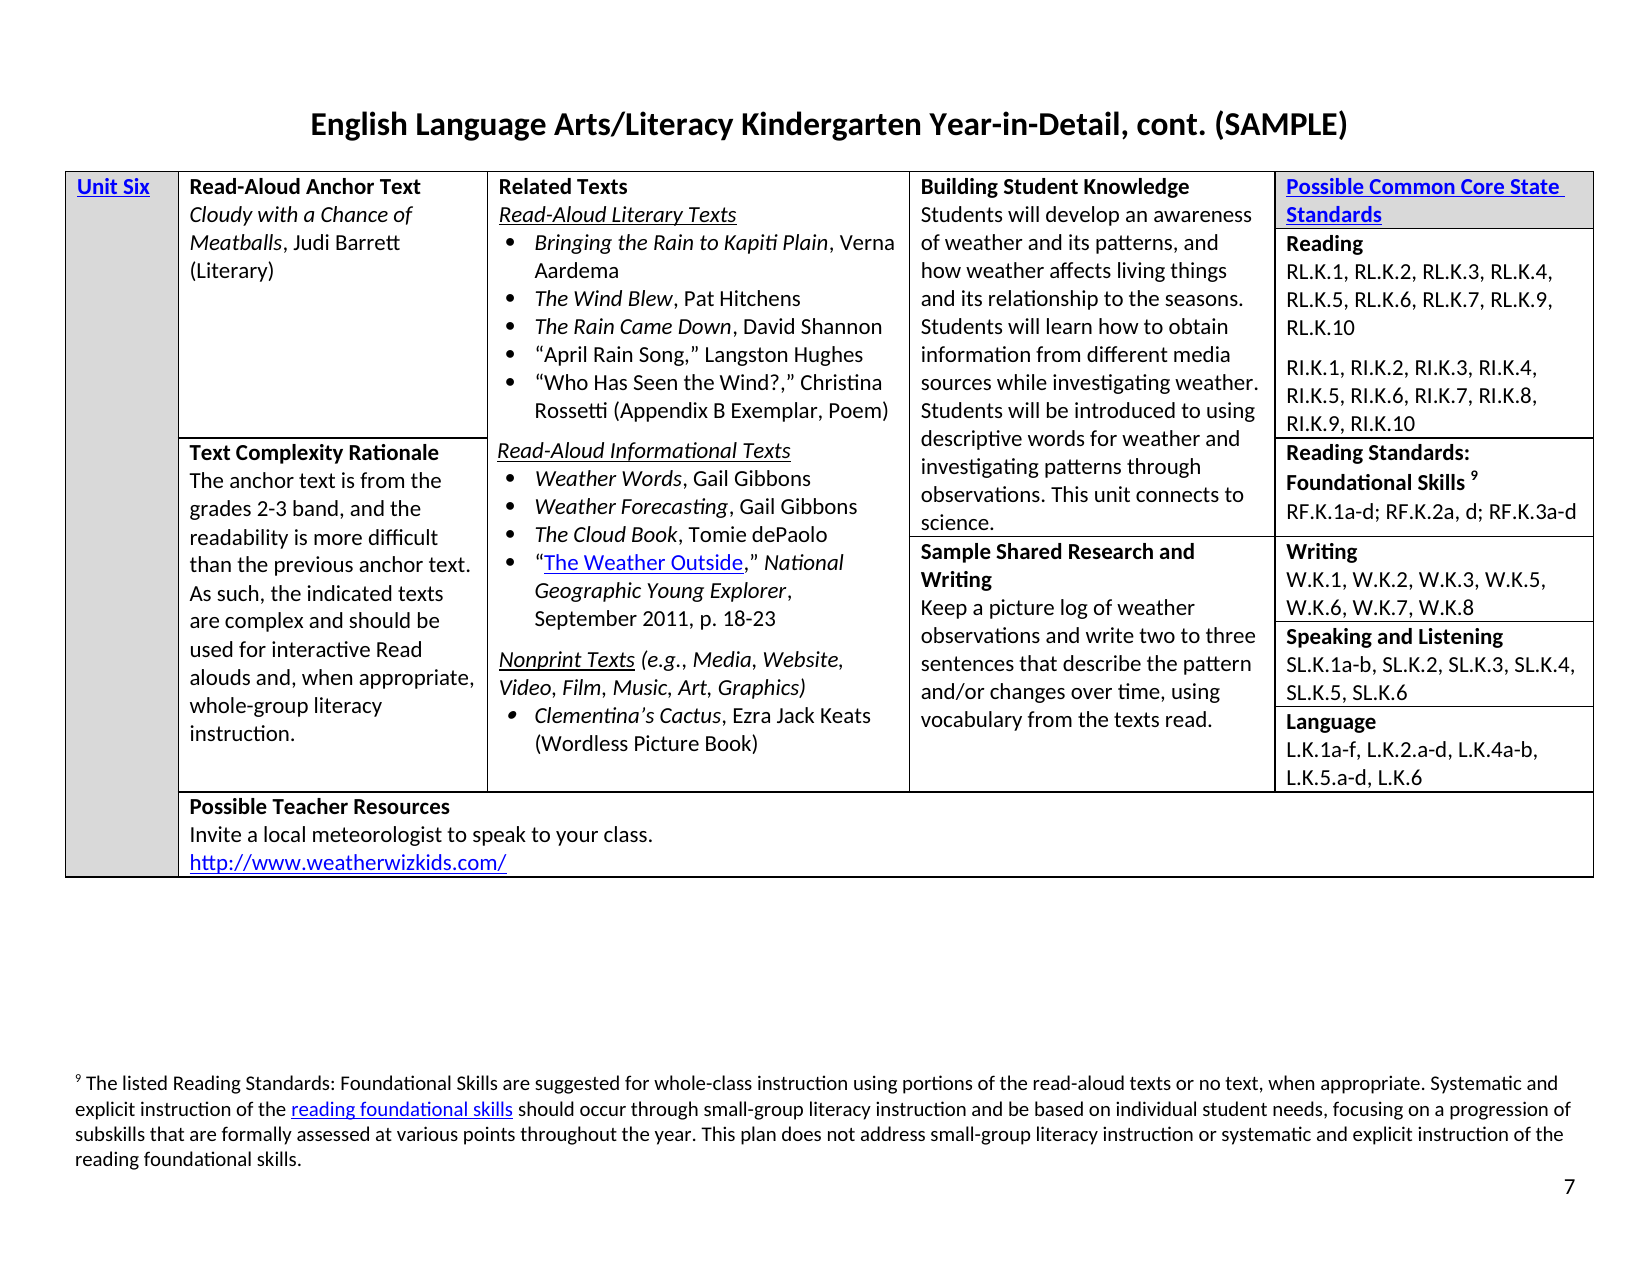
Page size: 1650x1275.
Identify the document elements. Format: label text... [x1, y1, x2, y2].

table_header Building Student Knowledge Students will develop an awareness of weather and its patterns, and how weather affects living things and its relationship to the seasons. Students will learn how to obtain information from different media sources while investigating weather. Students will be introduced to using descriptive words for weather and investigating patterns through observations. This unit connects to science. [910, 172, 1274, 536]
table_cell Text Complexity Rationale The anchor text is from the grades 2-3 band, and the readability is more difficult than the previous anchor text. As such, the indicated texts are complex and should be used for interactive Read alouds and, when appropriate, whole-group literacy instruction. [179, 439, 487, 791]
table_cell Sample Shared Research and Writing Keep a picture log of weather observations and write two to three sentences that describe the pattern and/or changes over time, using vocabulary from the texts read. [910, 537, 1274, 791]
table_header Possible Common Core State Standards [1276, 172, 1593, 228]
text English Language Arts/Literacy Kindergarten Year-in-Detail, cont. (SAMPLE) [75, 103, 1584, 144]
table_cell Writing W.K.1, W.K.2, W.K.3, W.K.5, W.K.6, W.K.7, W.K.8 [1276, 537, 1593, 621]
table_cell Speaking and Listening SL.K.1a-b, SL.K.2, SL.K.3, SL.K.4, SL.K.5, SL.K.6 [1276, 622, 1593, 706]
table_header Read-Aloud Anchor Text Cloudy with a Chance of Meatballs, Judi Barrett (Literary) [179, 172, 487, 437]
table_cell Reading Standards: Foundational Skills RF.K.1a-d; RF.K.2a, d; RF.K.3a-d [1276, 439, 1593, 536]
table_cell Reading RL.K.1, RL.K.2, RL.K.3, RL.K.4, RL.K.5, RL.K.6, RL.K.7, RL.K.9, RL.K.10 RI.K.1, RI.K.2, RI.K.3, RI.K.4, RI.K.5, RI.K.6, RI.K.7, RI.K.8, RI.K.9, RI.K.10 [1276, 229, 1593, 437]
table_cell Possible Teacher Resources Invite a local meteorologist to speak to your class. http://www.weatherwizkids.com/ [179, 793, 1593, 876]
table_cell Language L.K.1a-f, L.K.2.a-d, L.K.4a-b, L.K.5.a-d, L.K.6 [1276, 707, 1593, 791]
table_header Related Texts Read-Aloud Literary Texts Bringing the Rain to Kapiti Plain, Verna Aardema The Wind Blew, Pat Hitchens The Rain Came Down, David Shannon “April Rain Song,” Langston Hughes “Who Has Seen the Wind?,” Christina Rossetti (Appendix B Exemplar, Poem) Read-Aloud Informational Texts Weather Words, Gail Gibbons Weather Forecasting, Gail Gibbons The Cloud Book, Tomie dePaolo “The Weather Outside,” National Geographic Young Explorer, September 2011, p. 18-23 Nonprint Texts (e.g., Media, Website, Video, Film, Music, Art, Graphics) Clementina’s Cactus, Ezra Jack Keats (Wordless Picture Book) [488, 172, 909, 791]
table_header Unit Six [66, 172, 178, 876]
